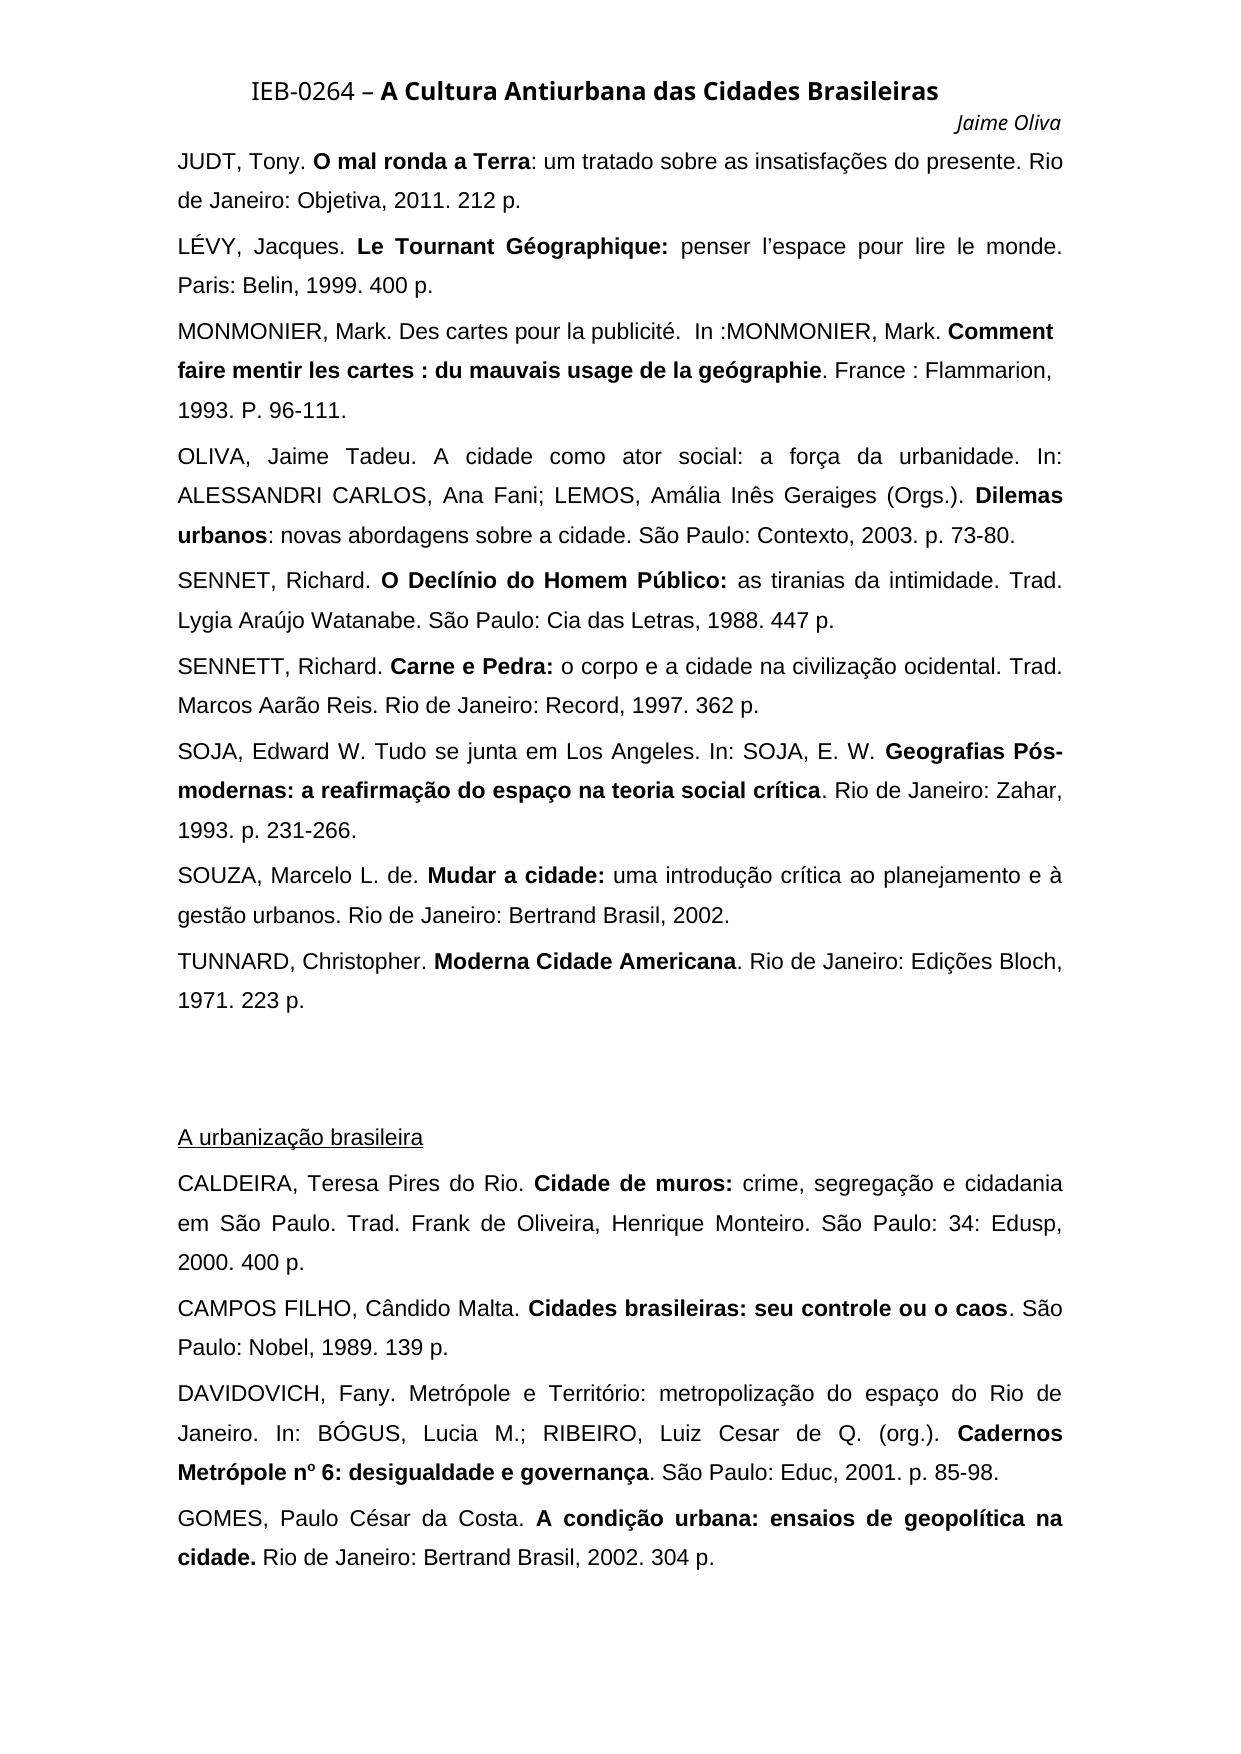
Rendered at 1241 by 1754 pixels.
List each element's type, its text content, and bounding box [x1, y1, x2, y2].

text SENNET, Richard. O Declínio do Homem Público: as tiranias da intimidade. Trad. Lygia Araújo Watanabe. São Paulo: Cia das Letras, 1988. 447 p. [177, 567, 1063, 633]
text A urbanização brasileira [177, 1124, 1063, 1151]
text GOMES, Paulo César da Costa. A condição urbana: ensaios de geopolítica na cidade. Rio de Janeiro: Bertrand Brasil, 2002. 304 p. [177, 1505, 1063, 1571]
text DAVIDOVICH, Fany. Metrópole e Território: metropolização do espaço do Rio de Janeiro. In: BÓGUS, Lucia M.; RIBEIRO, Luiz Cesar de Q. (org.). Cadernos Metrópole no 6: desigualdade e governança. São Paulo: Educ, 2001. p. 85-98. [177, 1380, 1063, 1485]
text CALDEIRA, Teresa Pires do Rio. Cidade de muros: crime, segregação e cidadania em São Paulo. Trad. Frank de Oliveira, Henrique Monteiro. São Paulo: 34: Edusp, 2000. 400 p. [177, 1170, 1063, 1275]
text CAMPOS FILHO, Cândido Malta. Cidades brasileiras: seu controle ou o caos. São Paulo: Nobel, 1989. 139 p. [177, 1295, 1063, 1361]
text LÉVY, Jacques. Le Tournant Géographique: penser l’espace pour lire le monde. Paris: Belin, 1999. 400 p. [177, 233, 1063, 299]
text TUNNARD, Christopher. Moderna Cidade Americana. Rio de Janeiro: Edições Bloch, 1971. 223 p. [177, 948, 1063, 1013]
text MONMONIER, Mark. Des cartes pour la publicité. In :MONMONIER, Mark. Comment faire mentir les cartes : du mauvais usage de la geógraphie. France : Flammarion, 1993. P. 96-111. [177, 318, 1063, 423]
text SENNETT, Richard. Carne e Pedra: o corpo e a cidade na civilização ocidental. Trad. Marcos Aarão Reis. Rio de Janeiro: Record, 1997. 362 p. [177, 653, 1063, 718]
text JUDT, Tony. O mal ronda a Terra: um tratado sobre as insatisfações do presente. Rio de Janeiro: Objetiva, 2011. 212 p. [177, 148, 1063, 213]
text SOUZA, Marcelo L. de. Mudar a cidade: uma introdução crítica ao planejamento e à gestão urbanos. Rio de Janeiro: Bertrand Brasil, 2002. [177, 862, 1063, 928]
text SOJA, Edward W. Tudo se junta em Los Angeles. In: SOJA, E. W. Geografias Pós-modernas: a reafirmação do espaço na teoria social crítica. Rio de Janeiro: Zahar, 1993. p. 231-266. [177, 738, 1063, 843]
text OLIVA, Jaime Tadeu. A cidade como ator social: a força da urbanidade. In: ALESSANDRI CARLOS, Ana Fani; LEMOS, Amália Inês Geraiges (Orgs.). Dilemas urbanos: novas abordagens sobre a cidade. São Paulo: Contexto, 2003. p. 73-80. [177, 443, 1063, 548]
